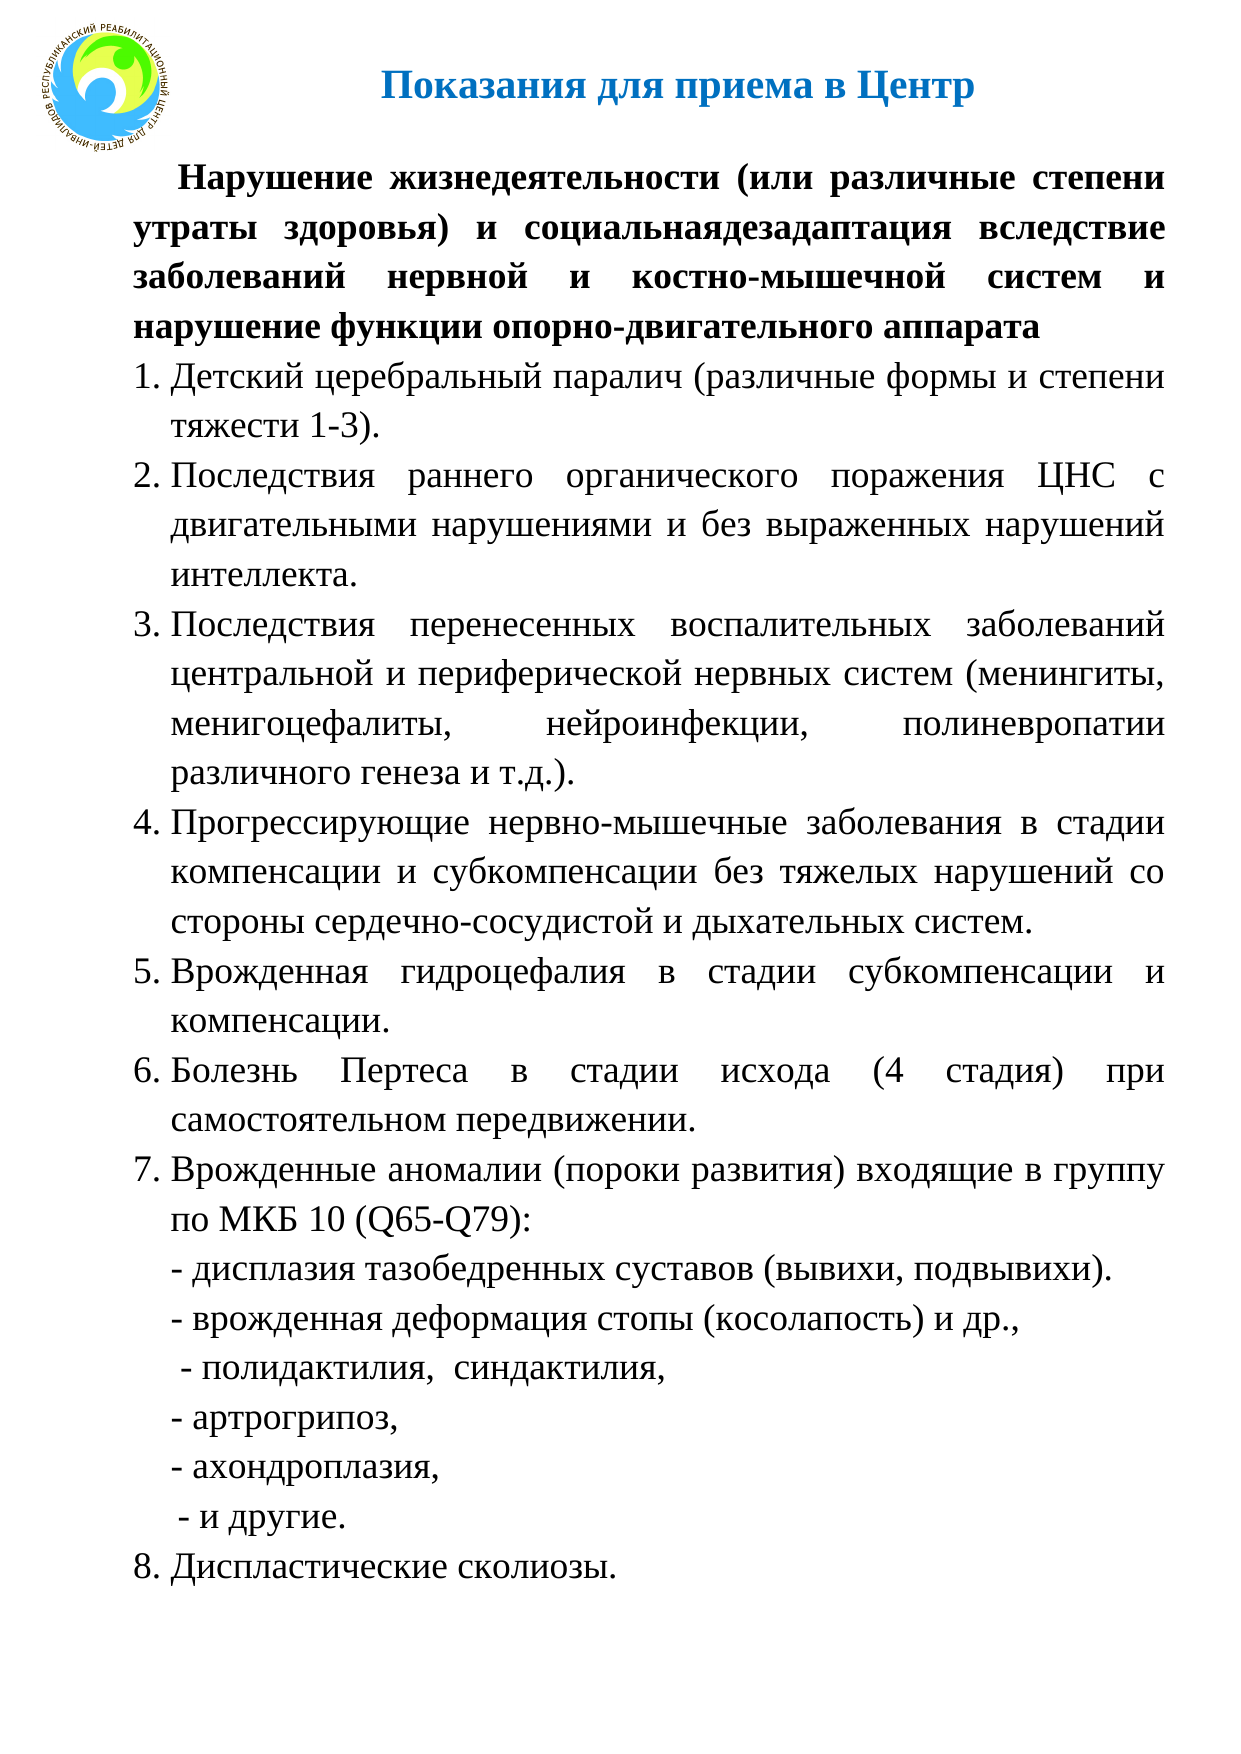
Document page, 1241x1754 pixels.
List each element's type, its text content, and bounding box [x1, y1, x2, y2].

list - полидактилия, синдактилия, [170, 1345, 1166, 1388]
list Болезнь Пертеса в стадии исхода (4 стадия) при самостоятельном передвижении. [133, 1047, 1166, 1140]
list Прогрессирующие нервно-мышечные заболевания в стадии компенсации и субкомпенсации без тяжелых нарушений со стороны сердечно-сосудистой и дыхательных систем. [133, 799, 1166, 942]
list Диспластические сколиозы. [133, 1543, 1166, 1586]
list - и другие. [149, 1493, 1166, 1537]
list - ахондроплазия, [170, 1444, 1166, 1487]
list Детский церебральный паралич (различные формы и степени тяжести 1-3). [133, 353, 1166, 446]
list Врожденная гидроцефалия в стадии субкомпенсации и компенсации. [133, 948, 1166, 1041]
list - врожденная деформация стопы (косолапость) и др., [170, 1295, 1166, 1338]
list Последствия перенесенных воспалительных заболеваний центральной и периферической нервных систем (менингиты, менигоцефалиты, нейроинфекции, полиневропатии различного генеза и т.д.). [133, 601, 1166, 793]
list Последствия раннего органического поражения ЦНС с двигательными нарушениями и без выраженных нарушений интеллекта. [133, 452, 1166, 594]
list - артрогрипоз, [170, 1394, 1166, 1437]
picture [36, 17, 171, 152]
list нарушение жизнедеятельности (или различные степени утраты здоровья) и социальнаядезадаптация вследствие заболеваний нервной и костно-мышечной систем и нарушение функции опорно-двигательного аппарата [133, 155, 1166, 347]
text Показания для приема в Центр [171, 59, 1166, 107]
list Врожденные аномалии (пороки развития) входящие в группу по МКБ 10 (Q65-Q79): [133, 1146, 1166, 1239]
list - дисплазия тазобедренных суставов (вывихи, подвывихи). [170, 1246, 1166, 1289]
